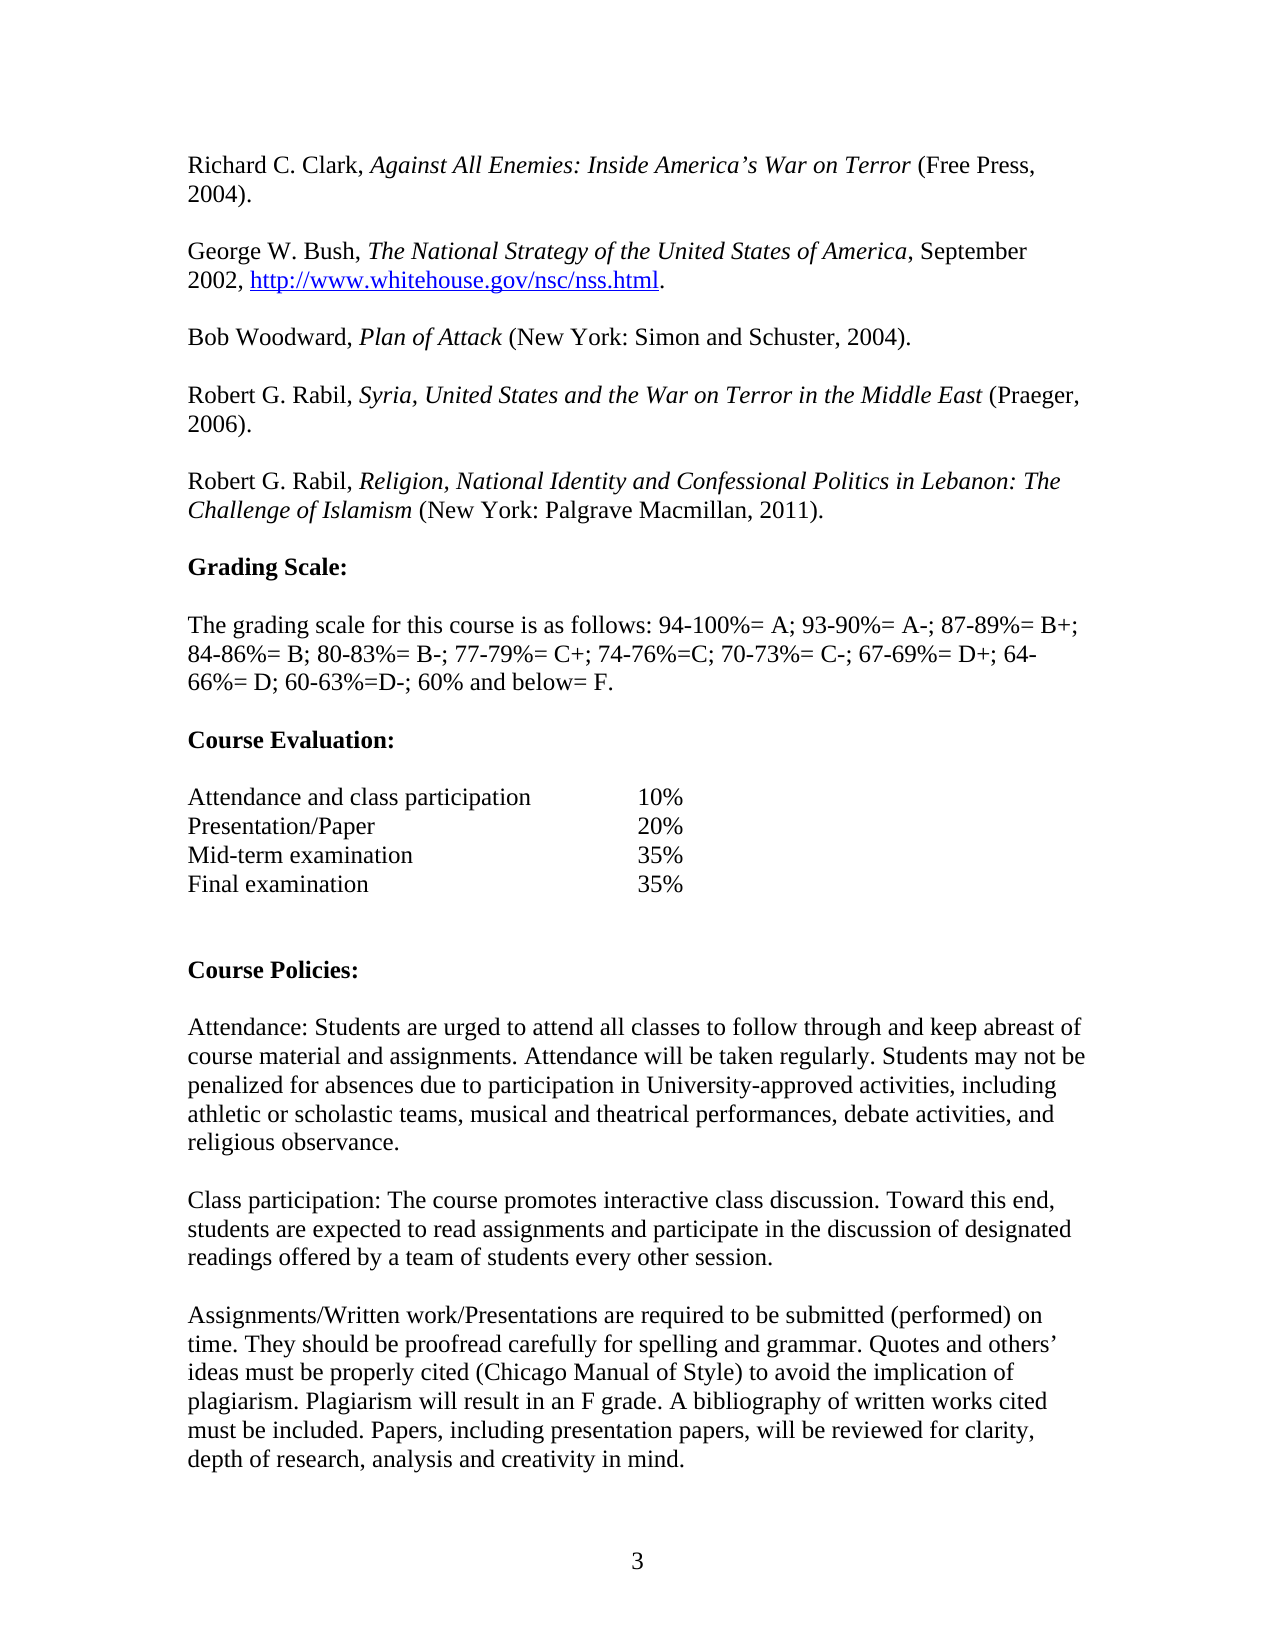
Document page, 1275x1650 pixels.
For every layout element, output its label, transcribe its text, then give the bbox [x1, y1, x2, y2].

text Class participation: The course promotes interactive class discussion. Toward this end, students are expected to read assignments and participate in the discussion of designated readings offered by a team of students every other session. [187, 1185, 1087, 1271]
text Mid-term examination 35% [187, 840, 1087, 869]
text The grading scale for this course is as follows: 94-100%= A; 93-90%= A-; 87-89%= B+; 84-86%= B; 80-83%= B-; 77-79%= C+; 74-76%=C; 70-73%= C-; 67-69%= D+; 64-66%= D; 60-63%=D-; 60% and below= F. [187, 610, 1087, 696]
text Grading Scale: [187, 552, 1087, 581]
text Presentation/Paper 20% [187, 811, 1087, 840]
text Bob Woodward, Plan of Attack (: Simon and Schuster, 2004). [187, 322, 1087, 351]
text Robert G. Rabil, Syria, United States and the War on Terror in the Middle East (Praeger, 2006). [187, 380, 1087, 437]
text Assignments/Written work/Presentations are required to be submitted (performed) on time. They should be proofread carefully for spelling and grammar. Quotes and others’ ideas must be properly cited (Chicago Manual of Style) to avoid the implication of plagiarism. Plagiarism will result in an F grade. A bibliography of written works cited must be included. Papers, including presentation papers, will be reviewed for clarity, depth of research, analysis and creativity in mind. [187, 1300, 1087, 1472]
text Robert G. Rabil, Religion, National Identity and Confessional Politics in Lebanon: The Challenge of Islamism (New York: Palgrave Macmillan, 2011). [187, 466, 1087, 524]
text Attendance: Students are urged to attend all classes to follow through and keep abreast of course material and assignments. Attendance will be taken regularly. Students may not be penalized for absences due to participation in University-approved activities, including athletic or scholastic teams, musical and theatrical performances, debate activities, and religious observance. [187, 1012, 1087, 1156]
text George W. Bush, The National Strategy of the United States of America, September 2002, http://www.whitehouse.gov/nsc/nss.html. [187, 236, 1087, 294]
text Richard C. Clark, Against All Enemies: Inside America’s War on Terror (Free Press, 2004). [187, 150, 1087, 207]
text Course Evaluation: [187, 725, 1087, 754]
text Course Policies: [187, 955, 1087, 984]
text Attendance and class participation 10% [187, 782, 1087, 811]
text Final examination 35% [187, 869, 1087, 897]
